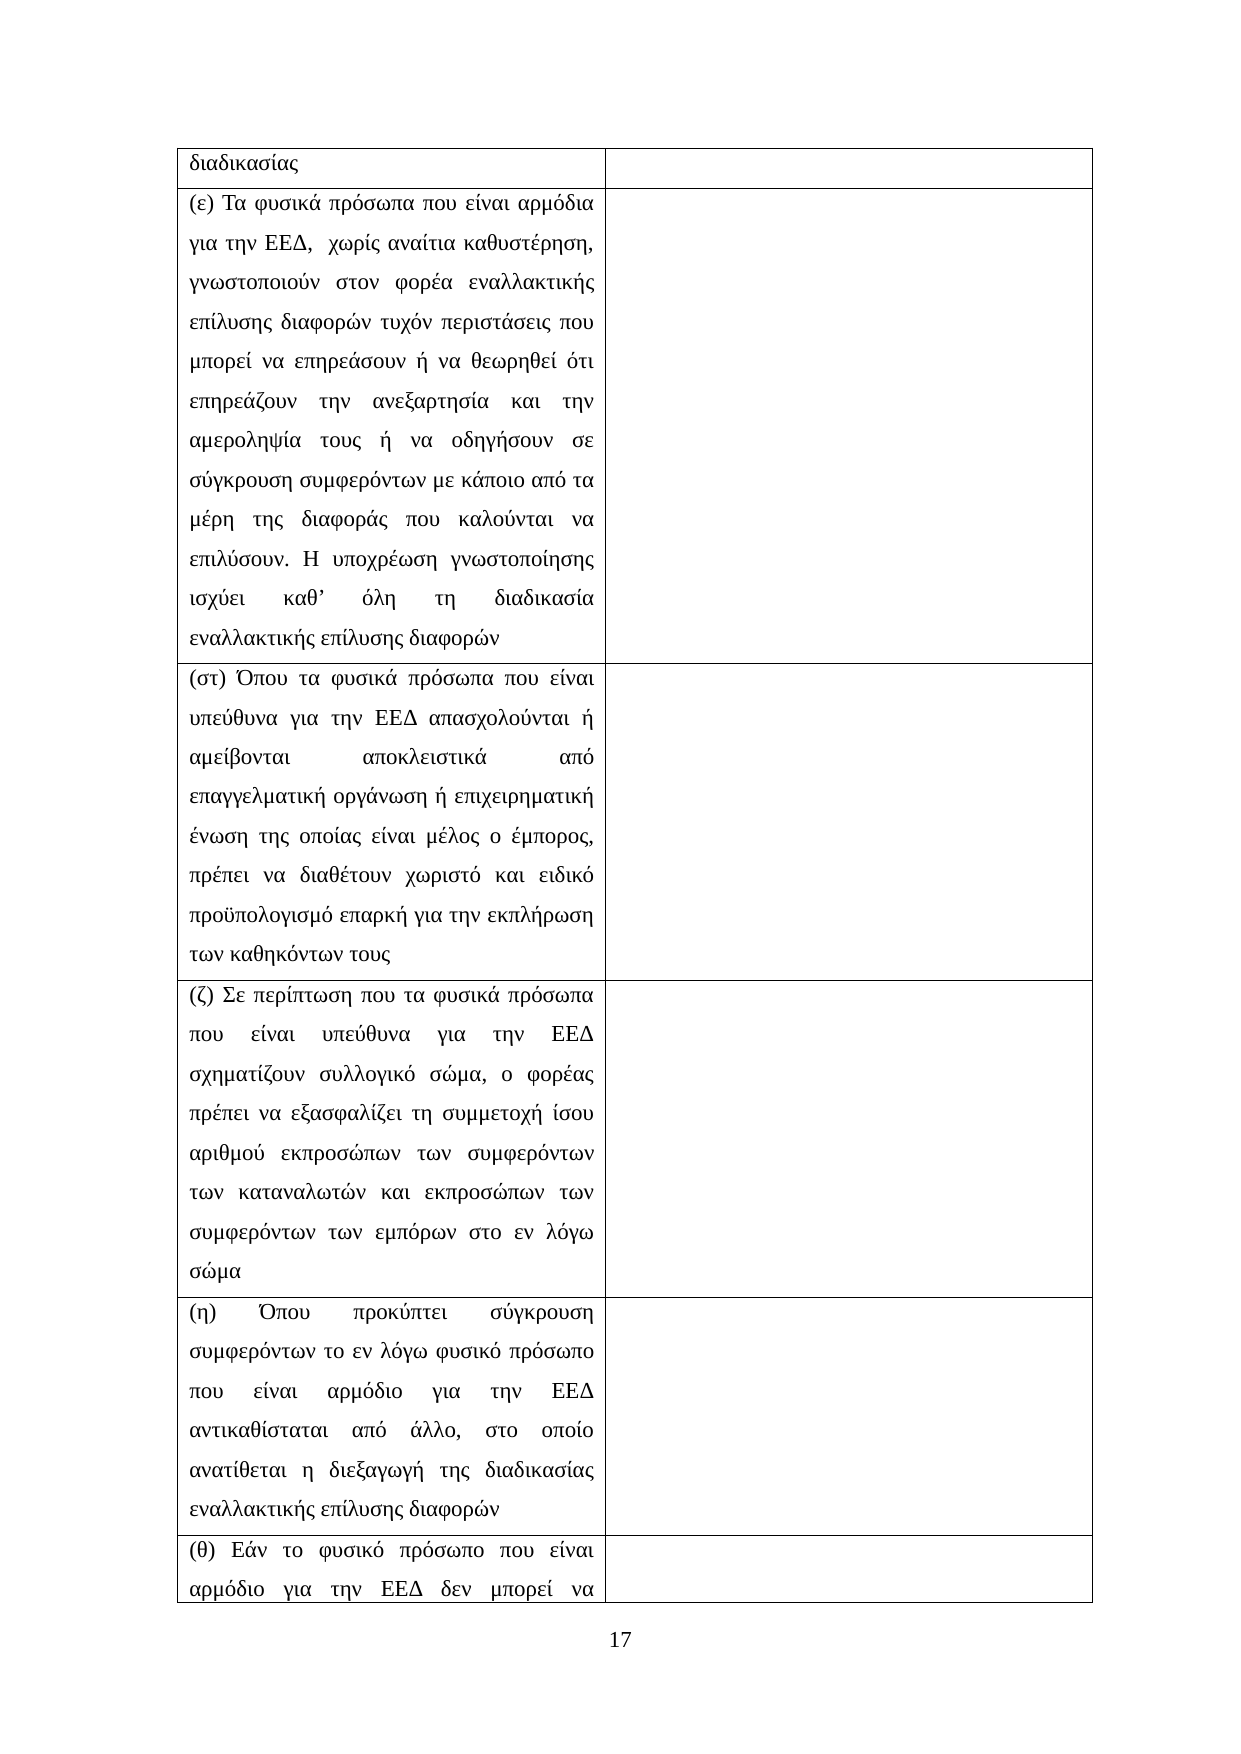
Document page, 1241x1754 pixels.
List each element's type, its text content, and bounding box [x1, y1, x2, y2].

table_cell (ζ) Σε περίπτωση που τα φυσικά πρόσωπα που είναι υπεύθυνα για την ΕΕΔ σχηματίζουν συλλογικό σώμα, ο φορέας πρέπει να εξασφαλίζει τη συμμετοχή ίσου αριθμού εκπροσώπων των συμφερόντων των καταναλωτών και εκπροσώπων των συμφερόντων των εμπόρων στο εν λόγω σώμα [178, 981, 605, 1297]
table_cell (στ) Όπου τα φυσικά πρόσωπα που είναι υπεύθυνα για την ΕΕΔ απασχολούνται ή αμείβονται αποκλειστικά από επαγγελματική οργάνωση ή επιχειρηματική ένωση της οποίας είναι μέλος ο έμπορος, πρέπει να διαθέτουν χωριστό και ειδικό προϋπολογισμό επαρκή για την εκπλήρωση των καθηκόντων τους [178, 664, 605, 980]
table_cell [606, 981, 1092, 1297]
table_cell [178, 1536, 605, 1602]
table_cell [606, 664, 1092, 980]
table_cell [606, 149, 1092, 188]
table_cell [606, 1298, 1092, 1535]
table_cell [606, 1536, 1092, 1602]
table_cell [178, 149, 605, 188]
table_cell (ε) Τα φυσικά πρόσωπα που είναι αρμόδια για την ΕΕΔ, χωρίς αναίτια καθυστέρηση, γνωστοποιούν στον φορέα εναλλακτικής επίλυσης διαφορών τυχόν περιστάσεις που μπορεί να επηρεάσουν ή να θεωρηθεί ότι επηρεάζουν την ανεξαρτησία και την αμεροληψία τους ή να οδηγήσουν σε σύγκρουση συμφερόντων με κάποιο από τα μέρη της διαφοράς που καλούνται να επιλύσουν. Η υποχρέωση γνωστοποίησης ισχύει καθ’ όλη τη διαδικασία εναλλακτικής επίλυσης διαφορών [178, 189, 605, 663]
table_cell [606, 189, 1092, 663]
table_cell (η) Όπου προκύπτει σύγκρουση συμφερόντων το εν λόγω φυσικό πρόσωπο που είναι αρμόδιο για την ΕΕΔ αντικαθίσταται από άλλο, στο οποίο ανατίθεται η διεξαγωγή της διαδικασίας εναλλακτικής επίλυσης διαφορών [178, 1298, 605, 1535]
